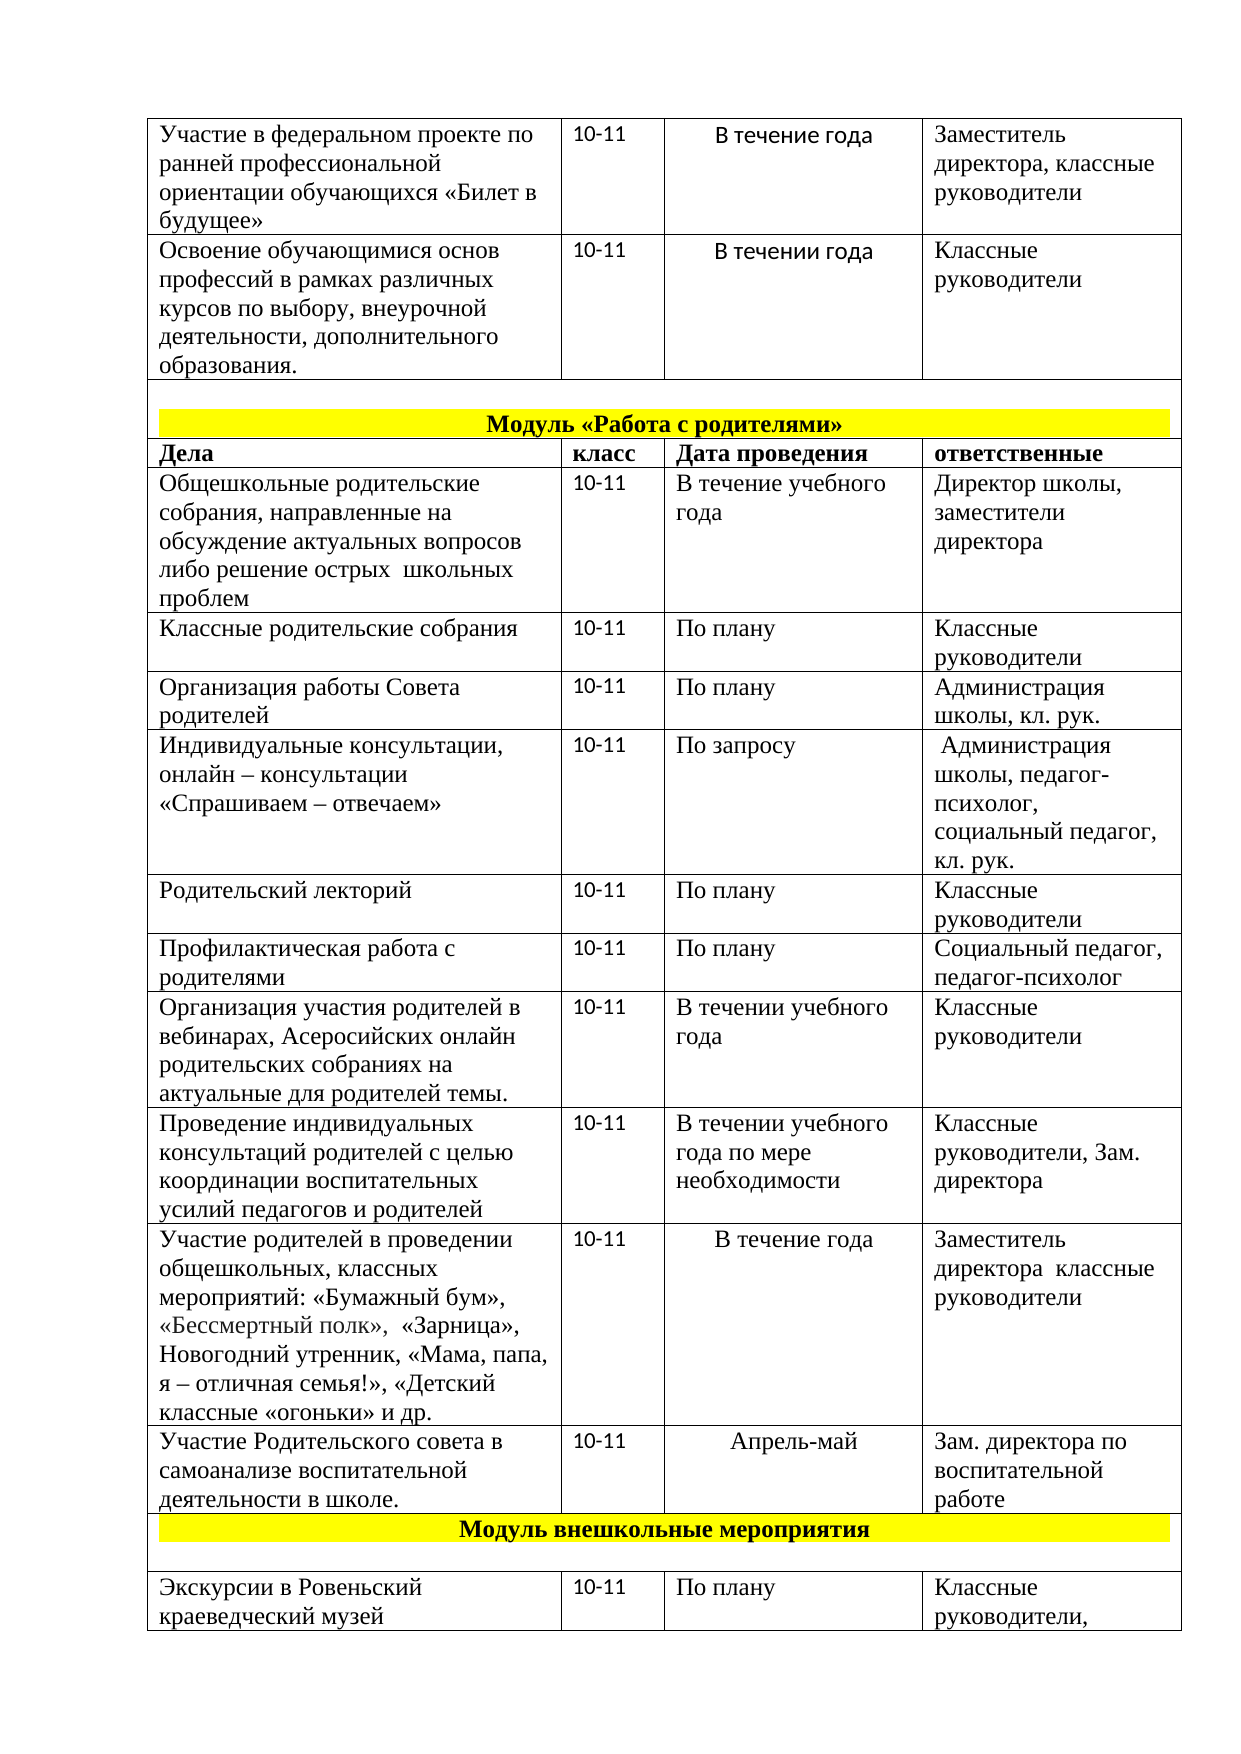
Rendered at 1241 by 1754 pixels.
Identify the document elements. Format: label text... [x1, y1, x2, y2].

table_cell 10-11 [562, 1572, 664, 1630]
table_cell 10-11 [562, 235, 664, 379]
table_cell Участие родителей в проведении общешкольных, классных мероприятий: «Бумажный бум», «Бессмертный полк», «Зарница», Новогодний утренник, «Мама, папа, я – отличная семья!», «Детский классные «огоньки» и др. [148, 1224, 561, 1425]
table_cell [148, 1572, 561, 1630]
table_cell По плану [665, 934, 922, 991]
table_cell Индивидуальные консультации, онлайн – консультации «Спрашиваем – отвечаем» [148, 730, 561, 874]
table_cell Классные руководители, Зам. директора [923, 1108, 1181, 1223]
table_cell 10-11 [562, 468, 664, 612]
table_cell 10-11 [562, 730, 664, 874]
table_cell Зам. директора по воспитательной работе [923, 1426, 1181, 1513]
table_cell ответственные [923, 439, 1181, 467]
table_cell Классные руководители [923, 613, 1181, 671]
table_cell В течении учебного года по мере необходимости [665, 1108, 922, 1223]
table_cell По плану [665, 875, 922, 932]
table_cell Социальный педагог, педагог-психолог [923, 934, 1181, 991]
table_cell 10-11 [562, 1224, 664, 1425]
table_cell По плану [665, 1572, 922, 1630]
table_cell Организация работы Совета родителей [148, 672, 561, 729]
table_cell класс [562, 439, 664, 467]
table_cell 10-11 [562, 1426, 664, 1513]
table_cell Участие Родительского совета в самоанализе воспитательной деятельности в школе. [148, 1426, 561, 1513]
table_cell 10-11 [562, 934, 664, 991]
table_cell 10-11 [562, 1108, 664, 1223]
table_cell Модуль «Работа с родителями» [148, 380, 1181, 437]
table_cell 10-11 [562, 992, 664, 1107]
table_cell Дата проведения [665, 439, 922, 467]
table_cell Администрация школы, кл. рук. [923, 672, 1181, 729]
table_cell Директор школы, заместители директора [923, 468, 1181, 612]
table_cell По плану [665, 672, 922, 729]
table_cell Проведение индивидуальных консультаций родителей с целью координации воспитательных усилий педагогов и родителей [148, 1108, 561, 1223]
table_cell Освоение обучающимися основ профессий в рамках различных курсов по выбору, внеурочной деятельности, дополнительного образования. [148, 235, 561, 379]
table_cell В течение года [665, 119, 922, 234]
table_cell Профилактическая работа с родителями [148, 934, 561, 991]
table_cell 10-11 [562, 613, 664, 671]
table_cell 10-11 [562, 875, 664, 932]
table_cell Участие в федеральном проекте по ранней профессиональной ориентации обучающихся «Билет в будущее» [148, 119, 561, 234]
table_cell Дела [148, 439, 561, 467]
table_cell Общешкольные родительские собрания, направленные на обсуждение актуальных вопросов либо решение острых школьных проблем [148, 468, 561, 612]
table_cell Заместитель директора классные руководители [923, 1224, 1181, 1425]
table_cell Апрель-май [665, 1426, 922, 1513]
table_cell Модуль внешкольные мероприятия [148, 1514, 1181, 1571]
table_cell По запросу [665, 730, 922, 874]
table_cell Администрация школы, педагог-психолог, социальный педагог, кл. рук. [923, 730, 1181, 874]
table_cell В течение года [665, 1224, 922, 1425]
table_cell Родительский лекторий [148, 875, 561, 932]
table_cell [923, 1572, 1181, 1630]
table_cell В течение учебного года [665, 468, 922, 612]
table_cell В течении года [665, 235, 922, 379]
table_cell 10-11 [562, 119, 664, 234]
table_cell Классные руководители [923, 875, 1181, 932]
table_cell 10-11 [562, 672, 664, 729]
table_cell По плану [665, 613, 922, 671]
table_cell Организация участия родителей в вебинарах, Асеросийских онлайн родительских собраниях на актуальные для родителей темы. [148, 992, 561, 1107]
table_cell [923, 119, 1181, 234]
table_cell Классные родительские собрания [148, 613, 561, 671]
table_cell Классные руководители [923, 992, 1181, 1107]
table_cell В течении учебного года [665, 992, 922, 1107]
table_cell Классные руководители [923, 235, 1181, 379]
